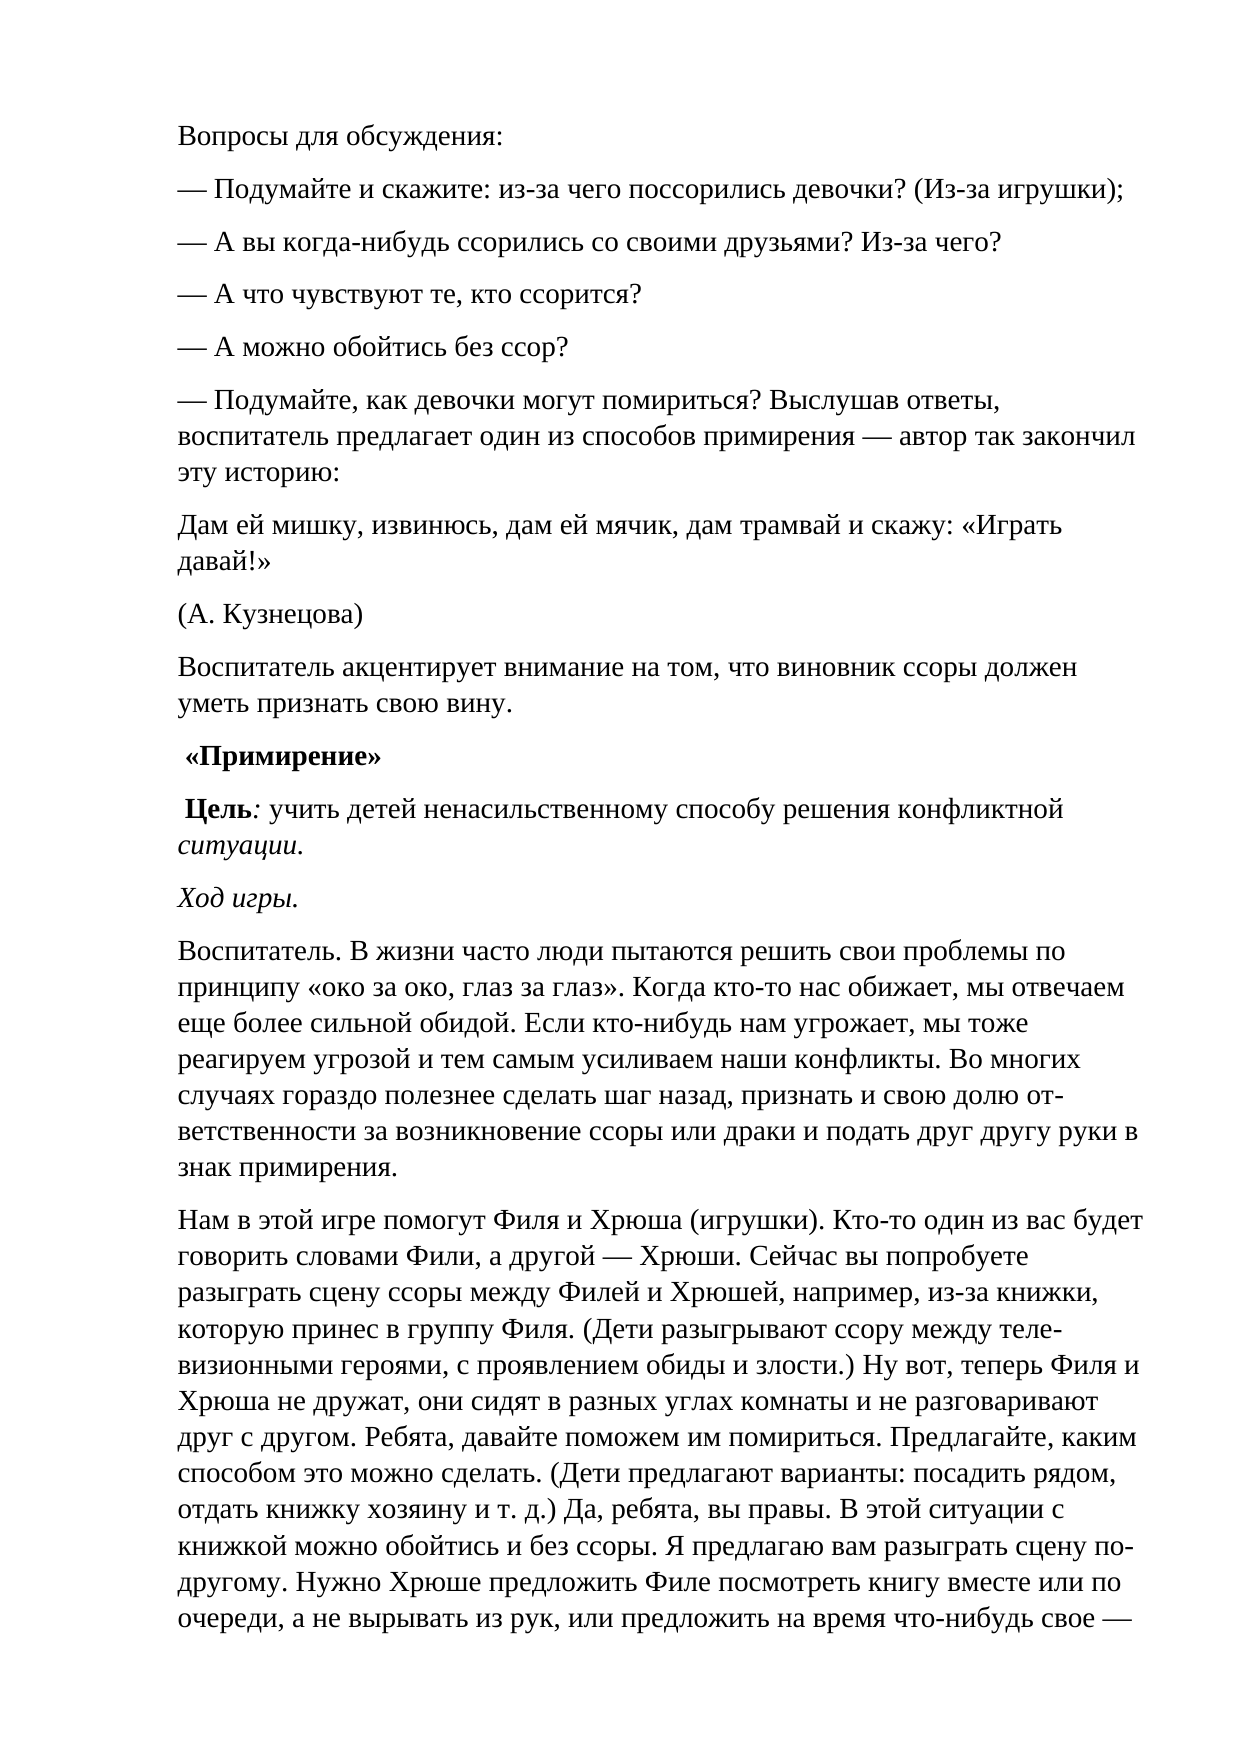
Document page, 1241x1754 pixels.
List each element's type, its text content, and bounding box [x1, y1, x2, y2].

text Ход игры. [177, 880, 1152, 913]
text Дам ей мишку, извинюсь, дам ей мячик, дам трамвай и скажу: «Играть давай!» [177, 507, 1152, 577]
text (А. Кузнецова) [177, 596, 1152, 630]
text — А можно обойтись без ссор? [177, 329, 1152, 363]
text — А вы когда-нибудь ссорились со своими друзьями? Из-за чего? [177, 224, 1152, 257]
text Воспитатель. В жизни часто люди пытаются решить свои проблемы по принципу «око за око, глаз за глаз». Когда кто-то нас обижает, мы отвечаем еще более сильной обидой. Если кто-нибудь нам угрожает, мы тоже реагируем угрозой и тем самым усиливаем наши конфликты. Во многих случаях гораздо полезнее сделать шаг назад, признать и свою долю ответственности за возникновение ссоры или драки и подать друг другу руки в знак примирения. [177, 933, 1152, 1183]
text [177, 1202, 1152, 1633]
text «Примирение» [177, 738, 1152, 772]
text Цель: учить детей ненасильственному способу решения конфликтной ситуации. [177, 791, 1152, 861]
text — Подумайте и скажите: из-за чего поссорились девочки? (Из-за игрушки); [177, 171, 1152, 204]
text — А что чувствуют те, кто ссорится? [177, 277, 1152, 310]
text — Подумайте, как девочки могут помириться? Выслушав ответы, воспитатель предлагает один из способов примирения — автор так закончил эту историю: [177, 382, 1152, 488]
text Воспитатель акцентирует внимание на том, что виновник ссоры должен уметь признать свою вину. [177, 649, 1152, 719]
text Вопросы для обсуждения: [177, 118, 1152, 152]
